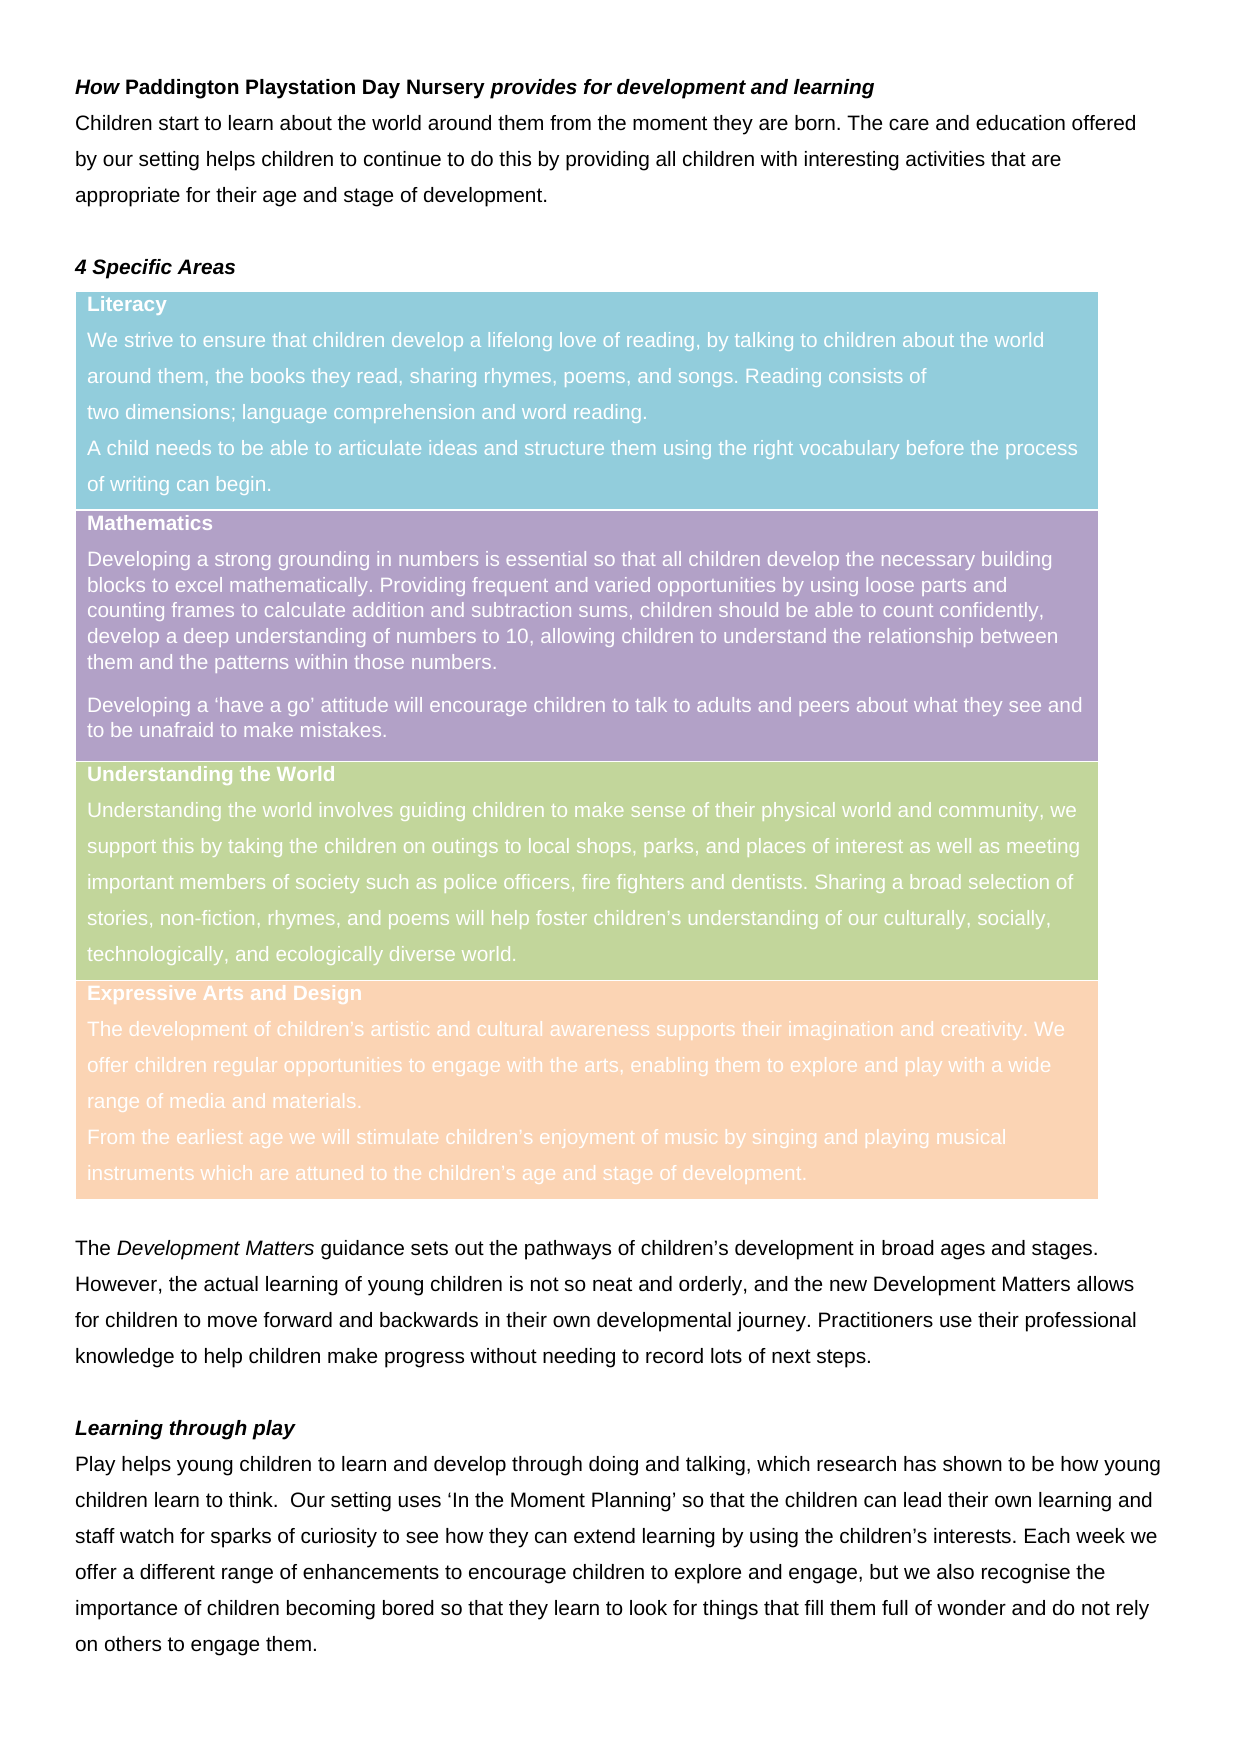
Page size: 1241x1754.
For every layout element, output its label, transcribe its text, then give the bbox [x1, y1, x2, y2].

subtitle Learning through play [75, 1416, 1165, 1440]
table_cell Mathematics Developing a strong grounding in numbers is essential so that all children develop the necessary building blocks to excel mathematically. Providing frequent and varied opportunities by using loose parts and counting frames to calculate addition and subtraction sums, children should be able to count confidently, develop a deep understanding of numbers to 10, allowing children to understand the relationship between them and the patterns within those numbers. Developing a ‘have a go’ attitude will encourage children to talk to adults and peers about what they see and to be unafraid to make mistakes. [76, 511, 1098, 761]
text How Paddington Playstation Day Nursery provides for development and learning [75, 75, 1165, 99]
text The Development Matters guidance sets out the pathways of children’s development in broad ages and stages. However, the actual learning of young children is not so neat and orderly, and the new Development Matters allows for children to move forward and backwards in their own developmental journey. Practitioners use their professional knowledge to help children make progress without needing to record lots of next steps. [75, 1236, 1165, 1368]
text Children start to learn about the world around them from the moment they are born. The care and education offered by our setting helps children to continue to do this by providing all children with interesting activities that are appropriate for their age and stage of development. [75, 111, 1165, 207]
table_header Literacy We strive to ensure that children develop a lifelong love of reading, by talking to children about the world around them, the books they read, sharing rhymes, poems, and songs. Reading consists of two dimensions; language comprehension and word reading. A child needs to be able to articulate ideas and structure them using the right vocabulary before the process of writing can begin. [76, 292, 1098, 509]
table_cell Expressive Arts and Design The development of children’s artistic and cultural awareness supports their imagination and creativity. We offer children regular opportunities to engage with the arts, enabling them to explore and play with a wide range of media and materials. From the earliest age we will stimulate children’s enjoyment of music by singing and playing musical instruments which are attuned to the children’s age and stage of development. [76, 981, 1098, 1199]
text 4 Specific Areas [75, 255, 1165, 279]
table_cell Understanding the World Understanding the world involves guiding children to make sense of their physical world and community, we support this by taking the children on outings to local shops, parks, and places of interest as well as meeting important members of society such as police officers, fire fighters and dentists. Sharing a broad selection of stories, non-fiction, rhymes, and poems will help foster children’s understanding of our culturally, socially, technologically, and ecologically diverse world. [76, 762, 1098, 980]
text Play helps young children to learn and develop through doing and talking, which research has shown to be how young children learn to think. Our setting uses ‘In the Moment Planning’ so that the children can lead their own learning and staff watch for sparks of curiosity to see how they can extend learning by using the children’s interests. Each week we offer a different range of enhancements to encourage children to explore and engage, but we also recognise the importance of children becoming bored so that they learn to look for things that fill them full of wonder and do not rely on others to engage them. [75, 1452, 1165, 1655]
